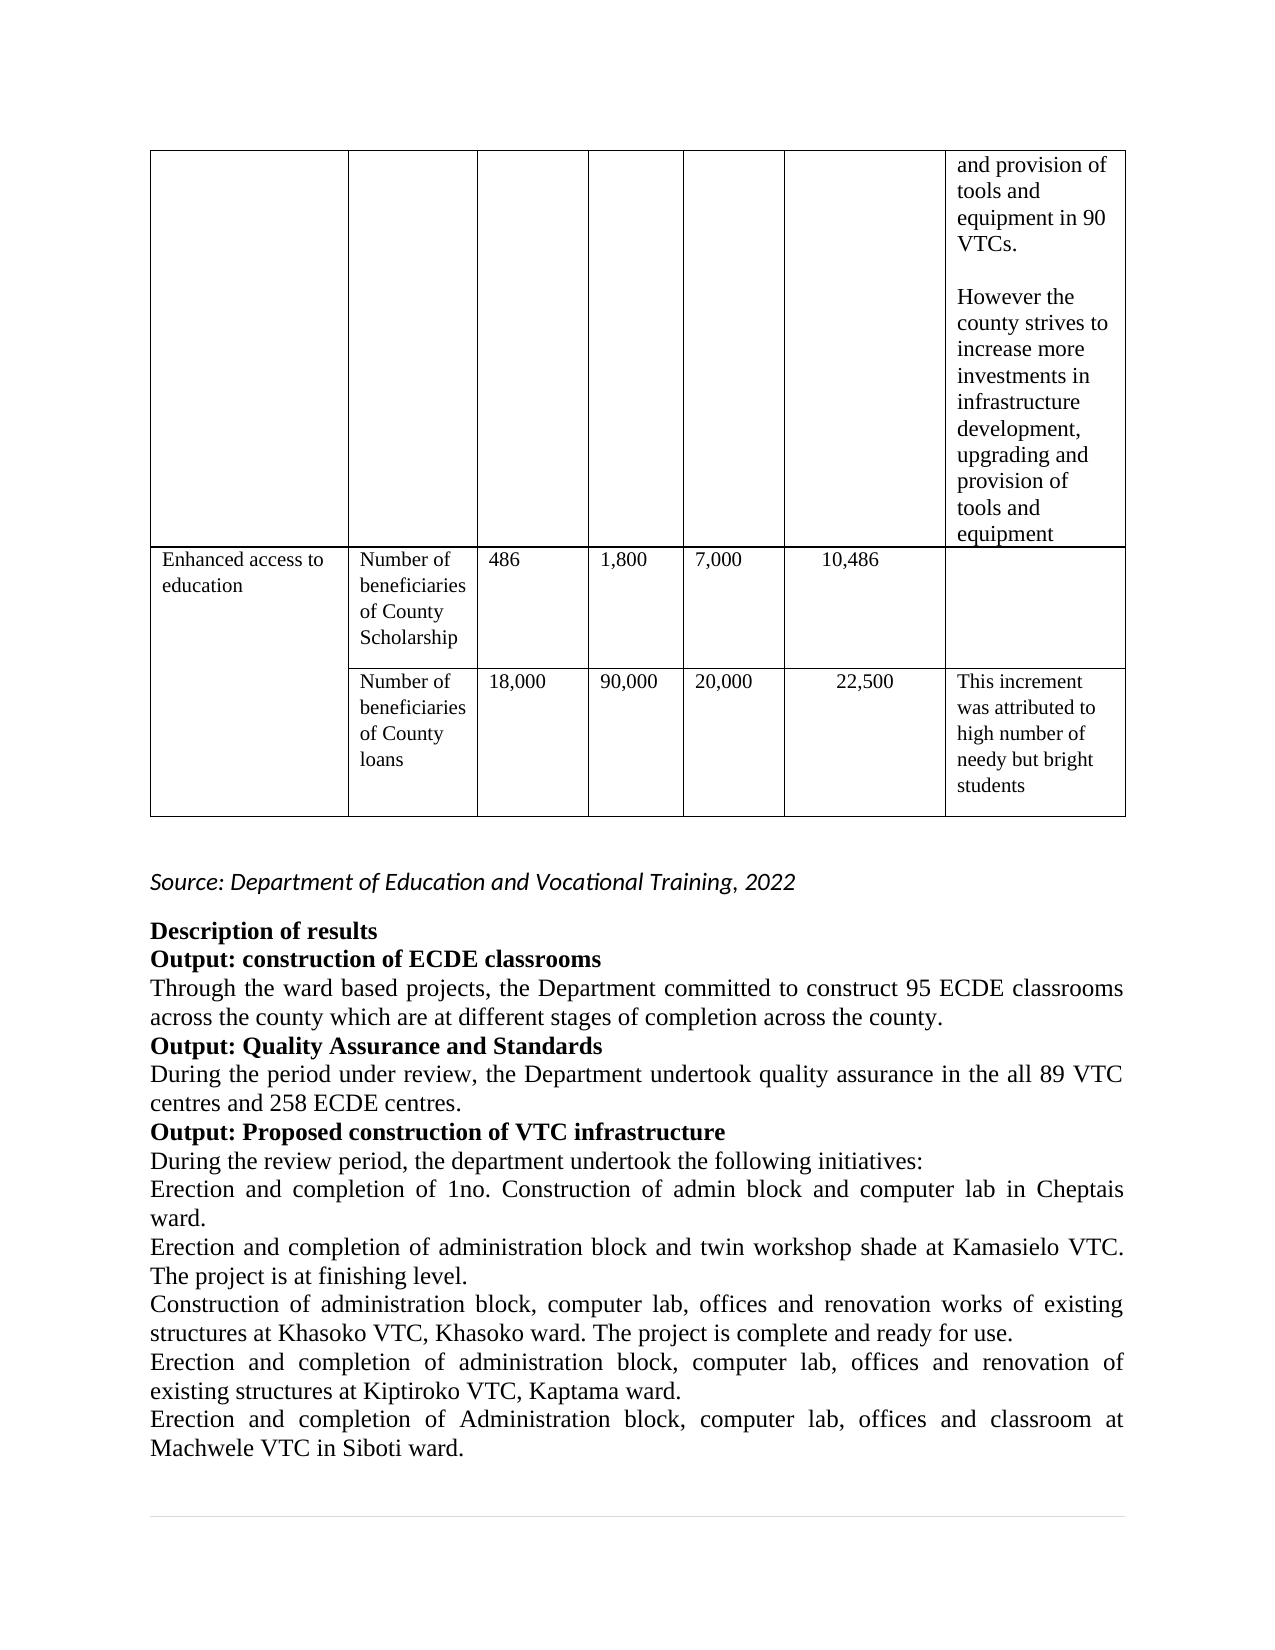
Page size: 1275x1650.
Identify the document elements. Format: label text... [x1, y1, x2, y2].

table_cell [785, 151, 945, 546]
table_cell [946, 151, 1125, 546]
text During the review period, the department undertook the following initiatives: [150, 1146, 1125, 1174]
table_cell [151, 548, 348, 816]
text Description of results [150, 916, 1125, 944]
text During the period under review, the Department undertook quality assurance in the all 89 VTC centres and 258 ECDE centres. [150, 1059, 1125, 1117]
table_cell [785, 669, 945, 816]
text Construction of administration block, computer lab, offices and renovation works of existing structures at Khasoko VTC, Khasoko ward. The project is complete and ready for use. [150, 1289, 1125, 1347]
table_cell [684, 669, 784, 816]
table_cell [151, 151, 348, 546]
text Output: construction of ECDE classrooms [150, 944, 1125, 973]
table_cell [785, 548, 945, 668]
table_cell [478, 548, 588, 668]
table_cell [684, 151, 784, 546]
text Source: Department of Education and Vocational Training, 2022 [150, 866, 1125, 897]
text Erection and completion of administration block and twin workshop shade at Kamasielo VTC. The project is at finishing level. [150, 1232, 1125, 1289]
text Through the ward based projects, the Department committed to construct 95 ECDE classrooms across the county which are at different stages of completion across the county. [150, 973, 1125, 1031]
text Output: Quality Assurance and Standards [150, 1031, 1125, 1059]
text Output: Proposed construction of VTC infrastructure [150, 1117, 1125, 1146]
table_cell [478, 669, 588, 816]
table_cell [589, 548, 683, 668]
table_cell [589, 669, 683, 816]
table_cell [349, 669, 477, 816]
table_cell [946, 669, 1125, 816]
text Erection and completion of 1no. Construction of admin block and computer lab in Cheptais ward. [150, 1174, 1125, 1232]
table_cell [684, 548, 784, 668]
text Erection and completion of Administration block, computer lab, offices and classroom at Machwele VTC in Siboti ward. [150, 1404, 1125, 1462]
text Erection and completion of administration block, computer lab, offices and renovation of existing structures at Kiptiroko VTC, Kaptama ward. [150, 1347, 1125, 1404]
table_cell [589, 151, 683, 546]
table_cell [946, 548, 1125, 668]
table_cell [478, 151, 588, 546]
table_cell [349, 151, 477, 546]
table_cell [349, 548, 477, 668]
